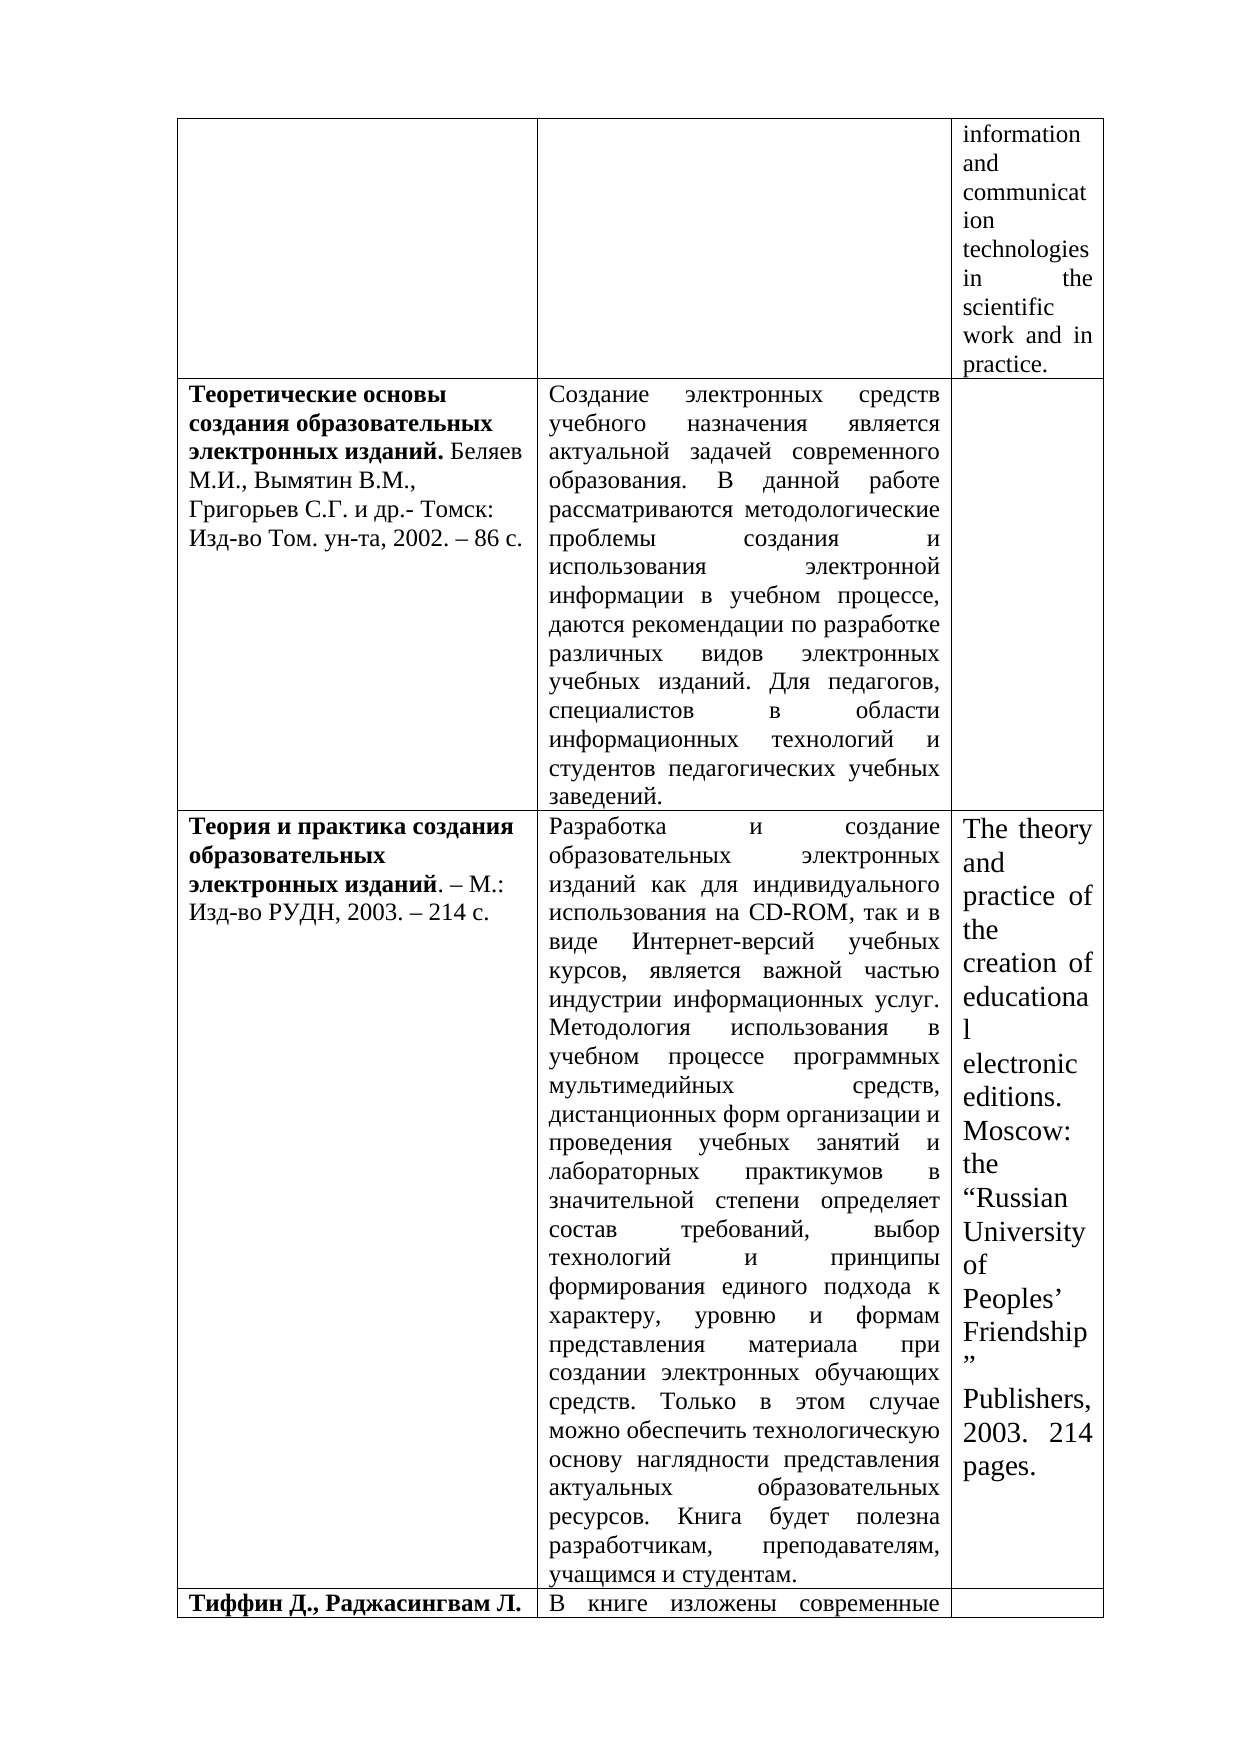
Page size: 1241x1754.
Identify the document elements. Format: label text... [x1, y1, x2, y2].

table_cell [178, 119, 537, 378]
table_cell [538, 1589, 951, 1617]
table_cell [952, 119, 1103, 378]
table_cell Разработка и создание образовательных электронных изданий как для индивидуального использования на CD-ROM, так и в виде Интернет-версий учебных курсов, является важной частью индустрии информационных услуг. Методология использования в учебном процессе программных мультимедийных средств, дистанционных форм организации и проведения учебных занятий и лабораторных практикумов в значительной степени определяет состав требований, выбор технологий и принципы формирования единого подхода к характеру, уровню и формам представления материала при создании электронных обучающих средств. Только в этом случае можно обеспечить технологическую основу наглядности представления актуальных образовательных ресурсов. Книга будет полезна разработчикам, преподавателям, учащимся и студентам. [538, 811, 951, 1587]
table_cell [538, 119, 951, 378]
table_cell Теория и практика создания образовательных электронных изданий. – М.: Изд-во РУДН, 2003. – 214 с. [178, 811, 537, 1587]
table_cell [952, 379, 1103, 810]
table_cell The theory and practice of the creation of educational electronic editions. : the “ of Peoples’ Friendship” Publishers, 2003. 214 pages. [952, 811, 1103, 1587]
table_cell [178, 1589, 537, 1617]
table_cell Создание электронных средств учебного назначения является актуальной задачей современного образования. В данной работе рассматриваются методологические проблемы создания и использования электронной информации в учебном процессе, даются рекомендации по разработке различных видов электронных учебных изданий. Для педагогов, специалистов в области информационных технологий и студентов педагогических учебных заведений. [538, 379, 951, 810]
table_cell [952, 1589, 1103, 1617]
table_cell Теоретические основы создания образовательных электронных изданий. Беляев М.И., Вымятин В.М., Григорьев С.Г. и др.- Томск: Изд-во Том. ун-та, 2002. – 86 с. [178, 379, 537, 810]
